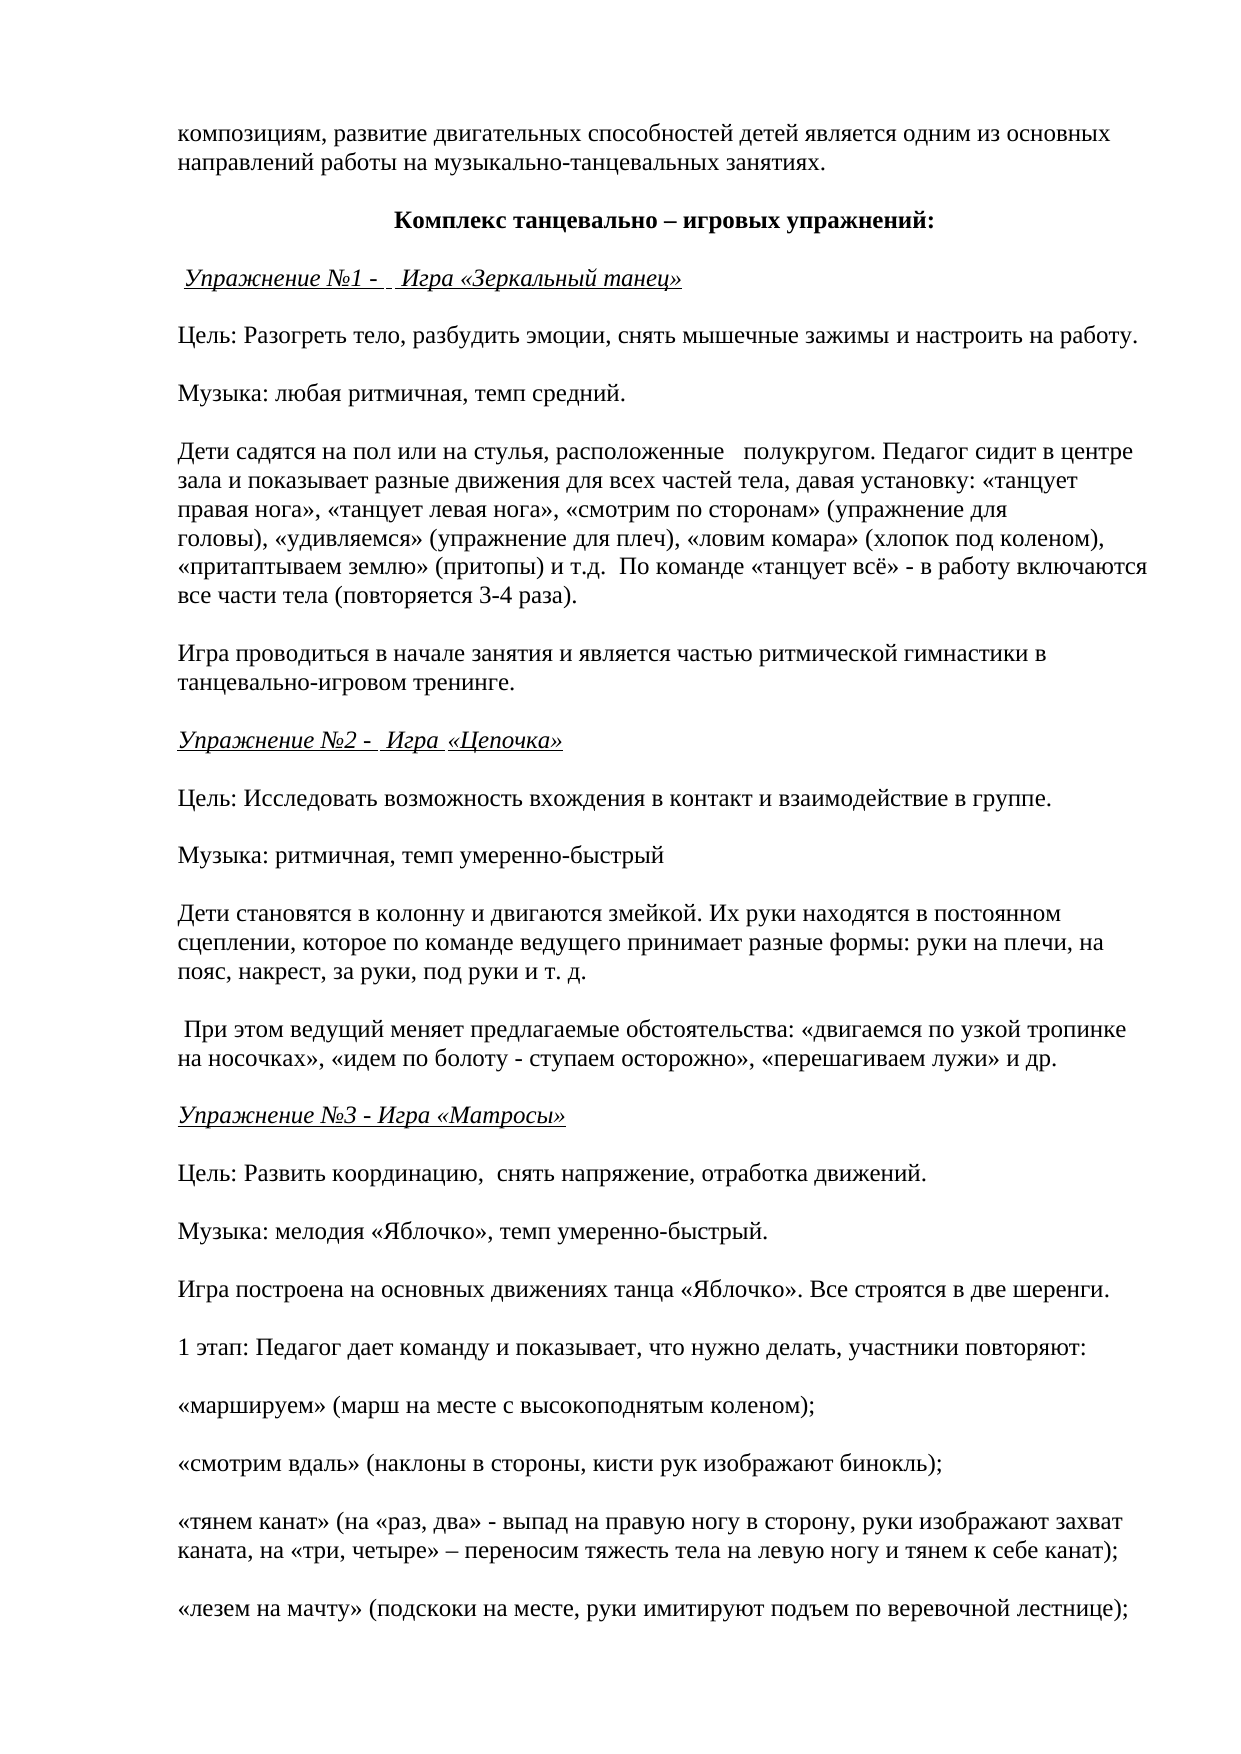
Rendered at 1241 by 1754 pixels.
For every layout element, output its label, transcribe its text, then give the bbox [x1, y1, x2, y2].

text Цель: Развить координацию, снять напряжение, отработка движений. [177, 1158, 1152, 1187]
text Игра построена на основных движениях танца «Яблочко». Все строятся в две шеренги. [177, 1274, 1152, 1303]
text Дети садятся на пол или на стулья, расположенные полукругом. Педагог сидит в центре зала и показывает разные движения для всех частей тела, давая установку: «танцует правая нога», «танцует левая нога», «смотрим по сторонам» (упражнение для головы), «удивляемся» (упражнение для плеч), «ловим комара» (хлопок под коленом), «притаптываем землю» (притопы) и т.д. По команде «танцует всё» - в работу включаются все части тела (повторяется 3-4 раза). [177, 436, 1152, 609]
text Музыка: мелодия «Яблочко», темп умеренно-быстрый. [177, 1216, 1152, 1245]
text Музыка: любая ритмичная, темп средний. [177, 378, 1152, 407]
text Цель: Разогреть тело, разбудить эмоции, снять мышечные зажимы и настроить на работу. [177, 321, 1152, 349]
text «лезем на мачту» (подскоки на месте, руки имитируют подъем по веревочной лестнице); [177, 1593, 1152, 1621]
text При этом ведущий меняет предлагаемые обстоятельства: «двигаемся по узкой тропинке на носочках», «идем по болоту - ступаем осторожно», «перешагиваем лужи» и др. [177, 1014, 1152, 1071]
text Цель: Исследовать возможность вхождения в контакт и взаимодействие в группе. [177, 783, 1152, 811]
text Упражнение №3 - Игра «Матросы» [177, 1101, 1152, 1129]
text Упражнение №1 - Игра «Зеркальный танец» [177, 263, 1152, 291]
text Музыка: ритмичная, темп умеренно-быстрый [177, 841, 1152, 869]
text 1 этап: Педагог дает команду и показывает, что нужно делать, участники повторяют: [177, 1332, 1152, 1361]
text Комплекс танцевально – игровых упражнений: [177, 205, 1152, 233]
text Упражнение №2 - Игра «Цепочка» [177, 725, 1152, 753]
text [177, 118, 1152, 176]
text «смотрим вдаль» (наклоны в стороны, кисти рук изображают бинокль); [177, 1448, 1152, 1477]
text Игра проводиться в начале занятия и является частью ритмической гимнастики в танцевально-игровом тренинге. [177, 638, 1152, 696]
text «тянем канат» (на «раз, два» - выпад на правую ногу в сторону, руки изображают захват каната, на «три, четыре» – переносим тяжесть тела на левую ногу и тянем к себе канат); [177, 1506, 1152, 1563]
text «маршируем» (марш на месте с высокоподнятым коленом); [177, 1390, 1152, 1419]
text Дети становятся в колонну и двигаются змейкой. Их руки находятся в постоянном сцеплении, которое по команде ведущего принимает разные формы: руки на плечи, на пояс, накрест, за руки, под руки и т. д. [177, 898, 1152, 985]
